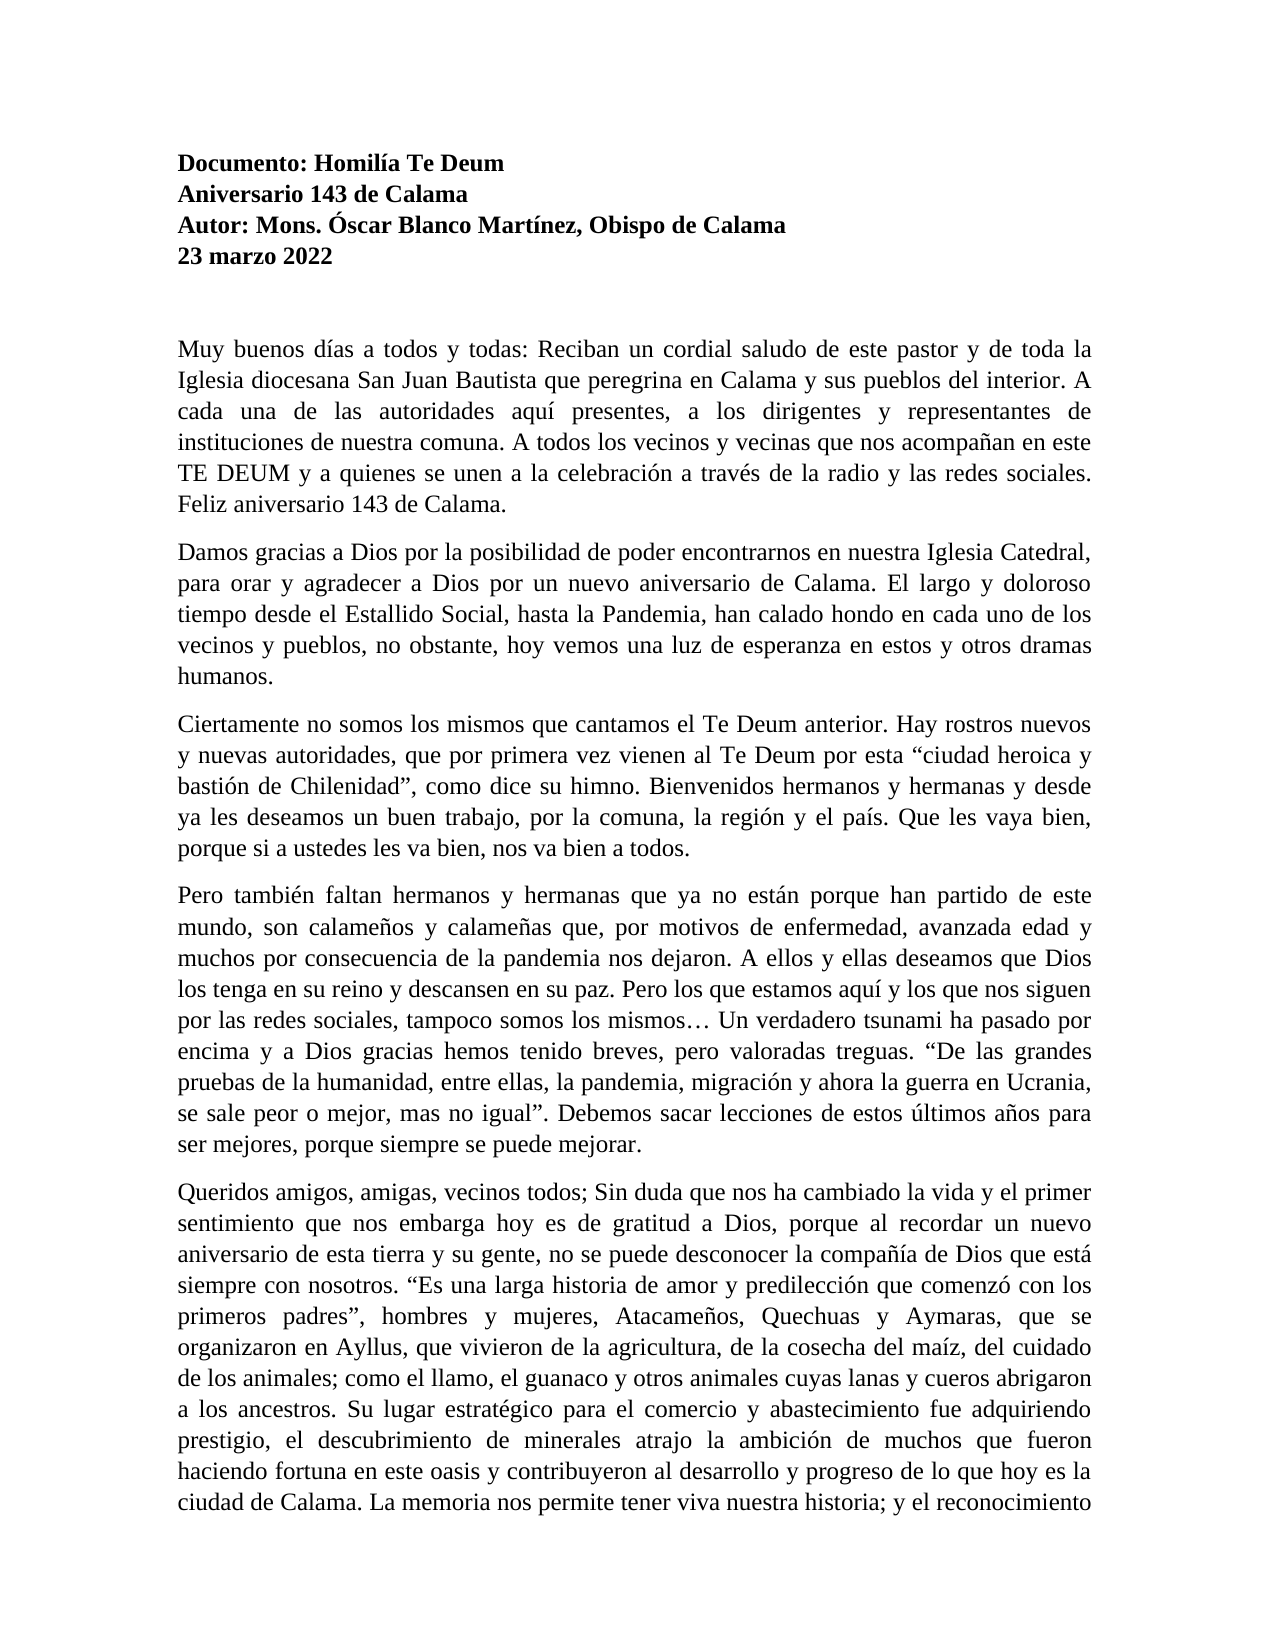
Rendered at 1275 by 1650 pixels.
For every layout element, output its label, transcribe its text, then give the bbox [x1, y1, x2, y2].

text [177, 1177, 1093, 1516]
text Documento: Homilía Te Deum [177, 148, 1093, 176]
text Autor: Mons. Óscar Blanco Martínez, Obispo de Calama [177, 210, 1093, 238]
text Pero también faltan hermanos y hermanas que ya no están porque han partido de este mundo, son calameños y calameñas que, por motivos de enfermedad, avanzada edad y muchos por consecuencia de la pandemia nos dejaron. A ellos y ellas deseamos que Dios los tenga en su reino y descansen en su paz. Pero los que estamos aquí y los que nos siguen por las redes sociales, tampoco somos los mismos… Un verdadero tsunami ha pasado por encima y a Dios gracias hemos tenido breves, pero valoradas treguas. “De las grandes pruebas de la humanidad, entre ellas, la pandemia, migración y ahora la guerra en Ucrania, se sale peor o mejor, mas no igual”. Debemos sacar lecciones de estos últimos años para ser mejores, porque siempre se puede mejorar. [177, 881, 1093, 1158]
text Ciertamente no somos los mismos que cantamos el Te Deum anterior. Hay rostros nuevos y nuevas autoridades, que por primera vez vienen al Te Deum por esta “ciudad heroica y bastión de Chilenidad”, como dice su himno. Bienvenidos hermanos y hermanas y desde ya les deseamos un buen trabajo, por la comuna, la región y el país. Que les vaya bien, porque si a ustedes les va bien, nos va bien a todos. [177, 709, 1093, 862]
text Damos gracias a Dios por la posibilidad de poder encontrarnos en nuestra Iglesia Catedral, para orar y agradecer a Dios por un nuevo aniversario de Calama. El largo y doloroso tiempo desde el Estallido Social, hasta la Pandemia, han calado hondo en cada uno de los vecinos y pueblos, no obstante, hoy vemos una luz de esperanza en estos y otros dramas humanos. [177, 537, 1093, 690]
text 23 marzo 2022 [177, 241, 1093, 269]
text Aniversario 143 de Calama [177, 179, 1093, 207]
text Muy buenos días a todos y todas: Reciban un cordial saludo de este pastor y de toda la Iglesia diocesana San Juan Bautista que peregrina en Calama y sus pueblos del interior. A cada una de las autoridades aquí presentes, a los dirigentes y representantes de instituciones de nuestra comuna. A todos los vecinos y vecinas que nos acompañan en este TE DEUM y a quienes se unen a la celebración a través de la radio y las redes sociales. Feliz aniversario 143 de Calama. [177, 334, 1093, 518]
